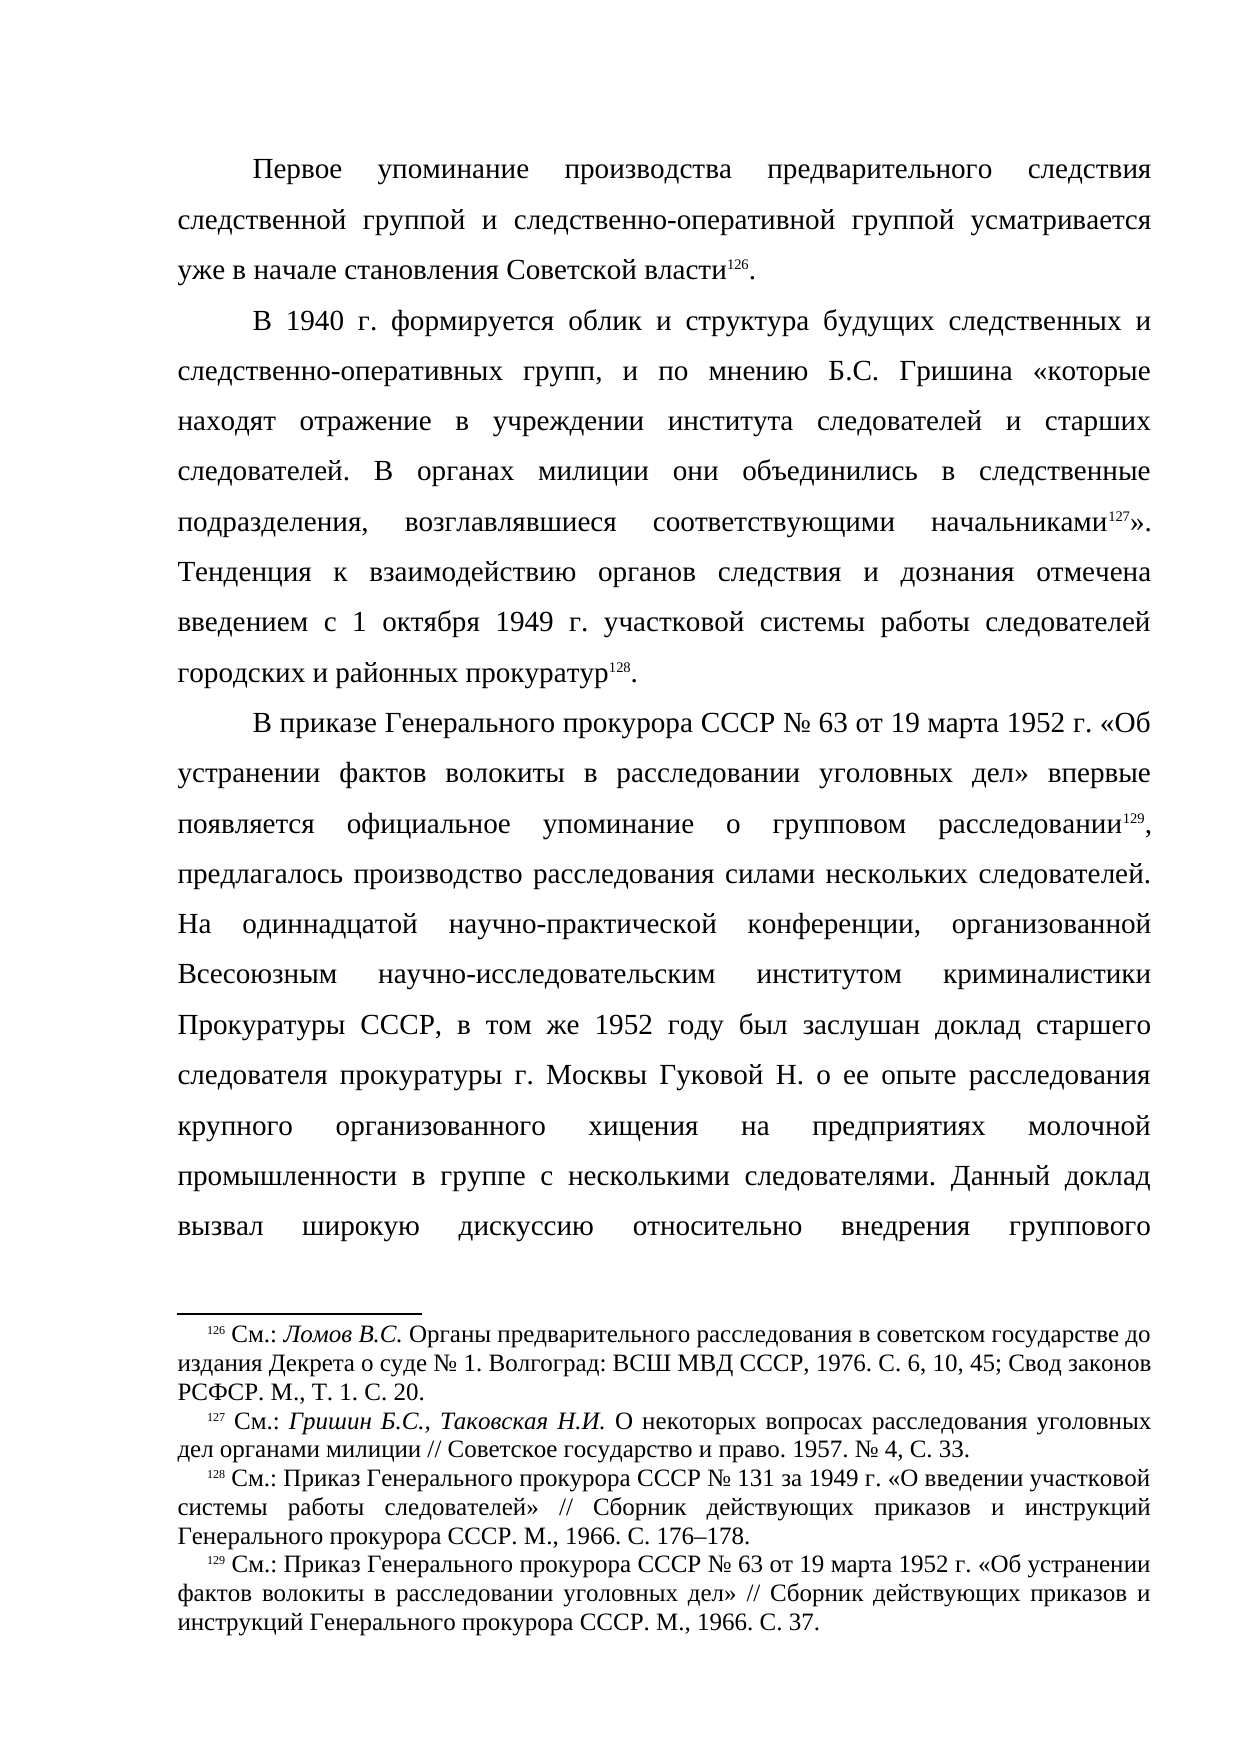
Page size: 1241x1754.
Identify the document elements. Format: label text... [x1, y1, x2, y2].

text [177, 705, 1152, 1242]
text Первое упоминание производства предварительного следствия следственной группой и следственно-оперативной группой усматривается уже в начале становления Советской власти. [177, 152, 1152, 286]
text В 1940 г. формируется облик и структура будущих следственных и следственно-оперативных групп, и по мнению Б.С. Гришина «которые находят отражение в учреждении института следователей и старших следователей. В органах милиции они объединились в следственные подразделения, возглавлявшиеся соответствующими начальниками». Тенденция к взаимодействию органов следствия и дознания отмечена введением с 1 октября 1949 г. участковой системы работы следователей городских и районных прокуратур. [177, 303, 1152, 688]
